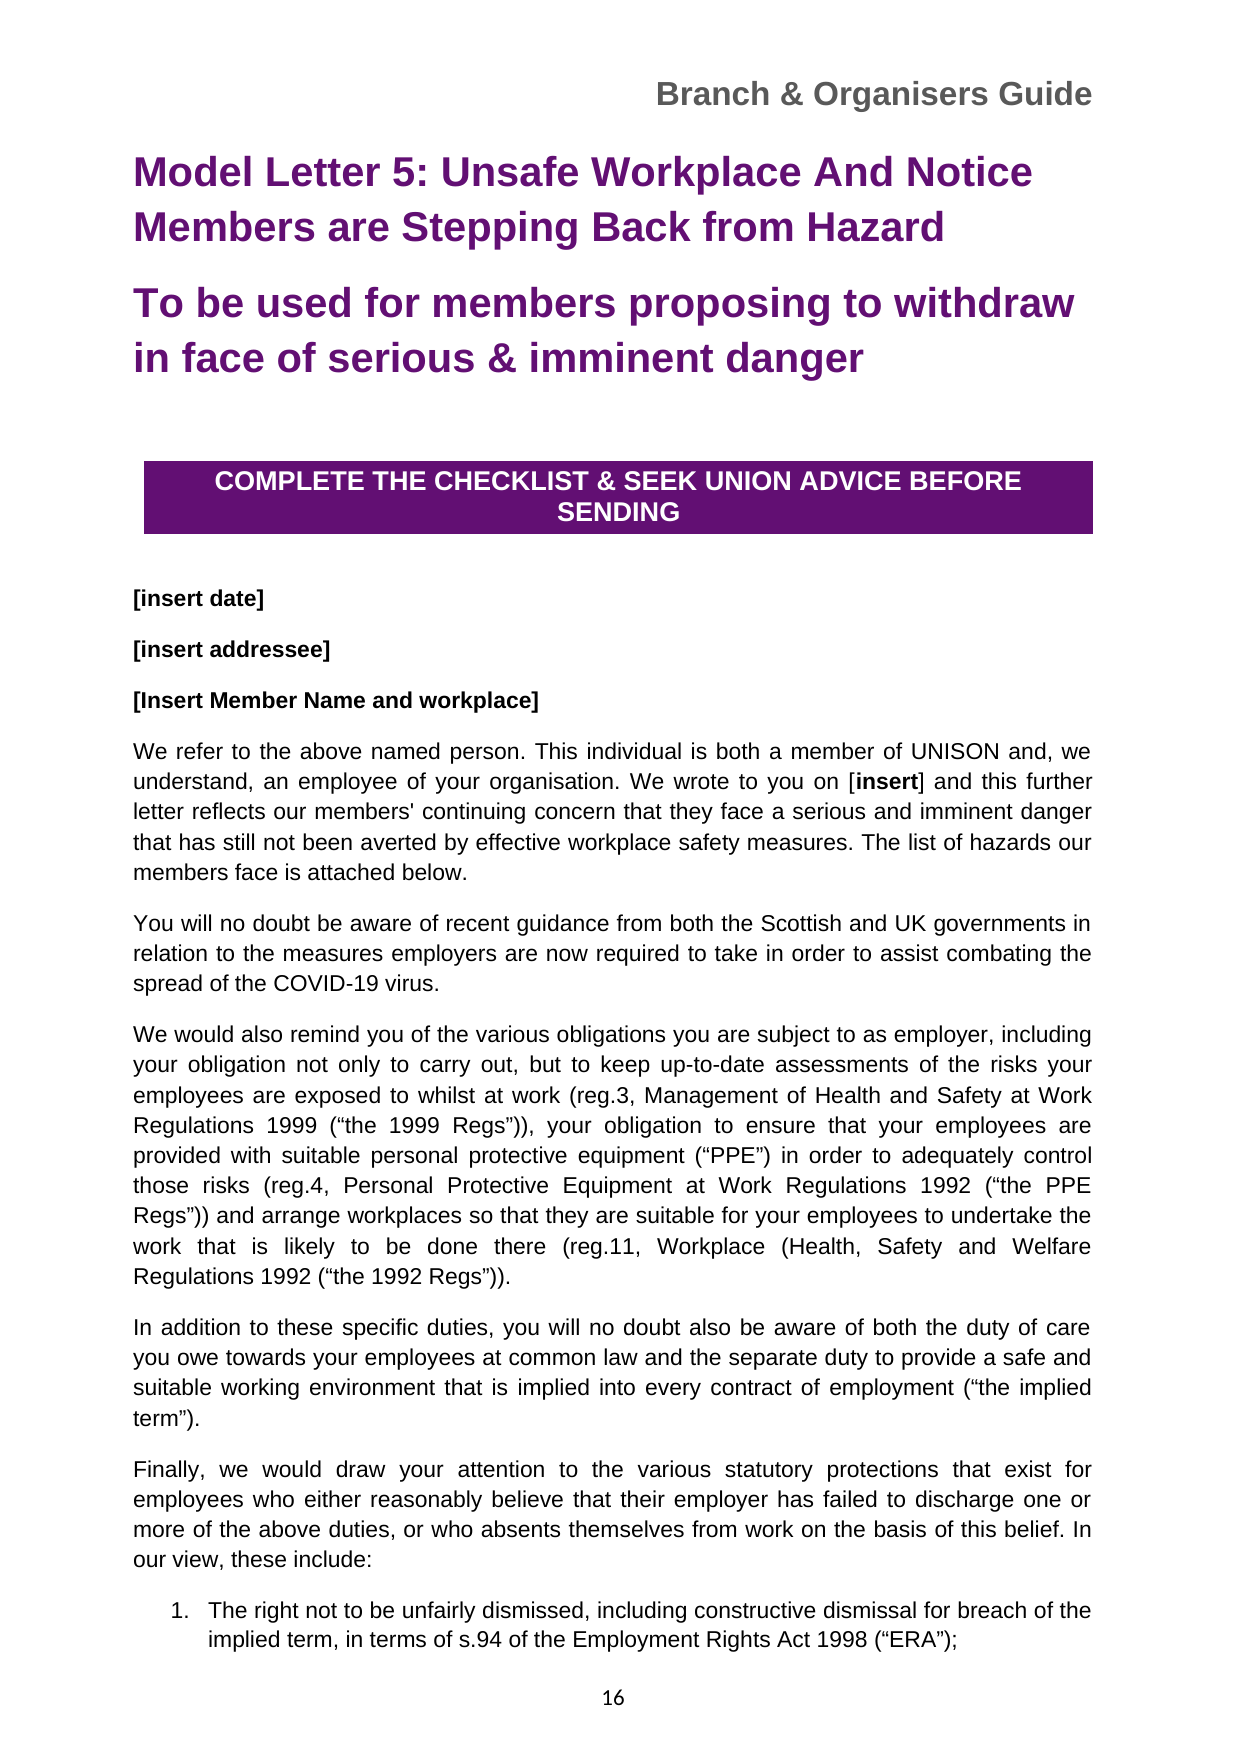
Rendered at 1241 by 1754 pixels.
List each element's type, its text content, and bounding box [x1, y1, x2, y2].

text [insert addressee] [133, 636, 1093, 662]
text [Insert Member Name and workplace] [133, 687, 1093, 713]
text [insert date] [133, 585, 1093, 611]
text We would also remind you of the various obligations you are subject to as employer, including your obligation not only to carry out, but to keep up-to-date assessments of the risks your employees are exposed to whilst at work (reg.3, Management of Health and Safety at Work Regulations 1999 (“the 1999 Regs”)), your obligation to ensure that your employees are provided with suitable personal protective equipment (“PPE”) in order to adequately control those risks (reg.4, Personal Protective Equipment at Work Regulations 1992 (“the PPE Regs”)) and arrange workplaces so that they are suitable for your employees to undertake the work that is likely to be done there (reg.11, Workplace (Health, Safety and Welfare Regulations 1992 (“the 1992 Regs”)). [133, 1021, 1093, 1289]
text Finally, we would draw your attention to the various statutory protections that exist for employees who either reasonably believe that their employer has failed to discharge one or more of the above duties, or who absents themselves from work on the basis of this belief. In our view, these include: [133, 1456, 1093, 1573]
text In addition to these specific duties, you will no doubt also be aware of both the duty of care you owe towards your employees at common law and the separate duty to provide a safe and suitable working environment that is implied into every contract of employment (“the implied term”). [133, 1314, 1093, 1431]
text You will no doubt be aware of recent guidance from both the Scottish and UK governments in relation to the measures employers are now required to take in order to assist combating the spread of the COVID-19 virus. [133, 910, 1093, 997]
table_header COMPLETE THE CHECKLIST & SEEK UNION ADVICE BEFORE SENDING [144, 461, 1093, 534]
text Model Letter 5: Unsafe Workplace And Notice Members are Stepping Back from Hazard [133, 148, 1093, 251]
list The right not to be unfairly dismissed, including constructive dismissal for breach of the implied term, in terms of s.94 of the Employment Rights Act 1998 (“ERA”); [170, 1597, 1093, 1652]
text To be used for members proposing to withdraw in face of serious & imminent danger [133, 279, 1093, 382]
text We refer to the above named person. This individual is both a member of UNISON and, we understand, an employee of your organisation. We wrote to you on [insert] and this further letter reflects our members' continuing concern that they face a serious and imminent danger that has still not been averted by effective workplace safety measures. The list of hazards our members face is attached below. [133, 738, 1093, 885]
